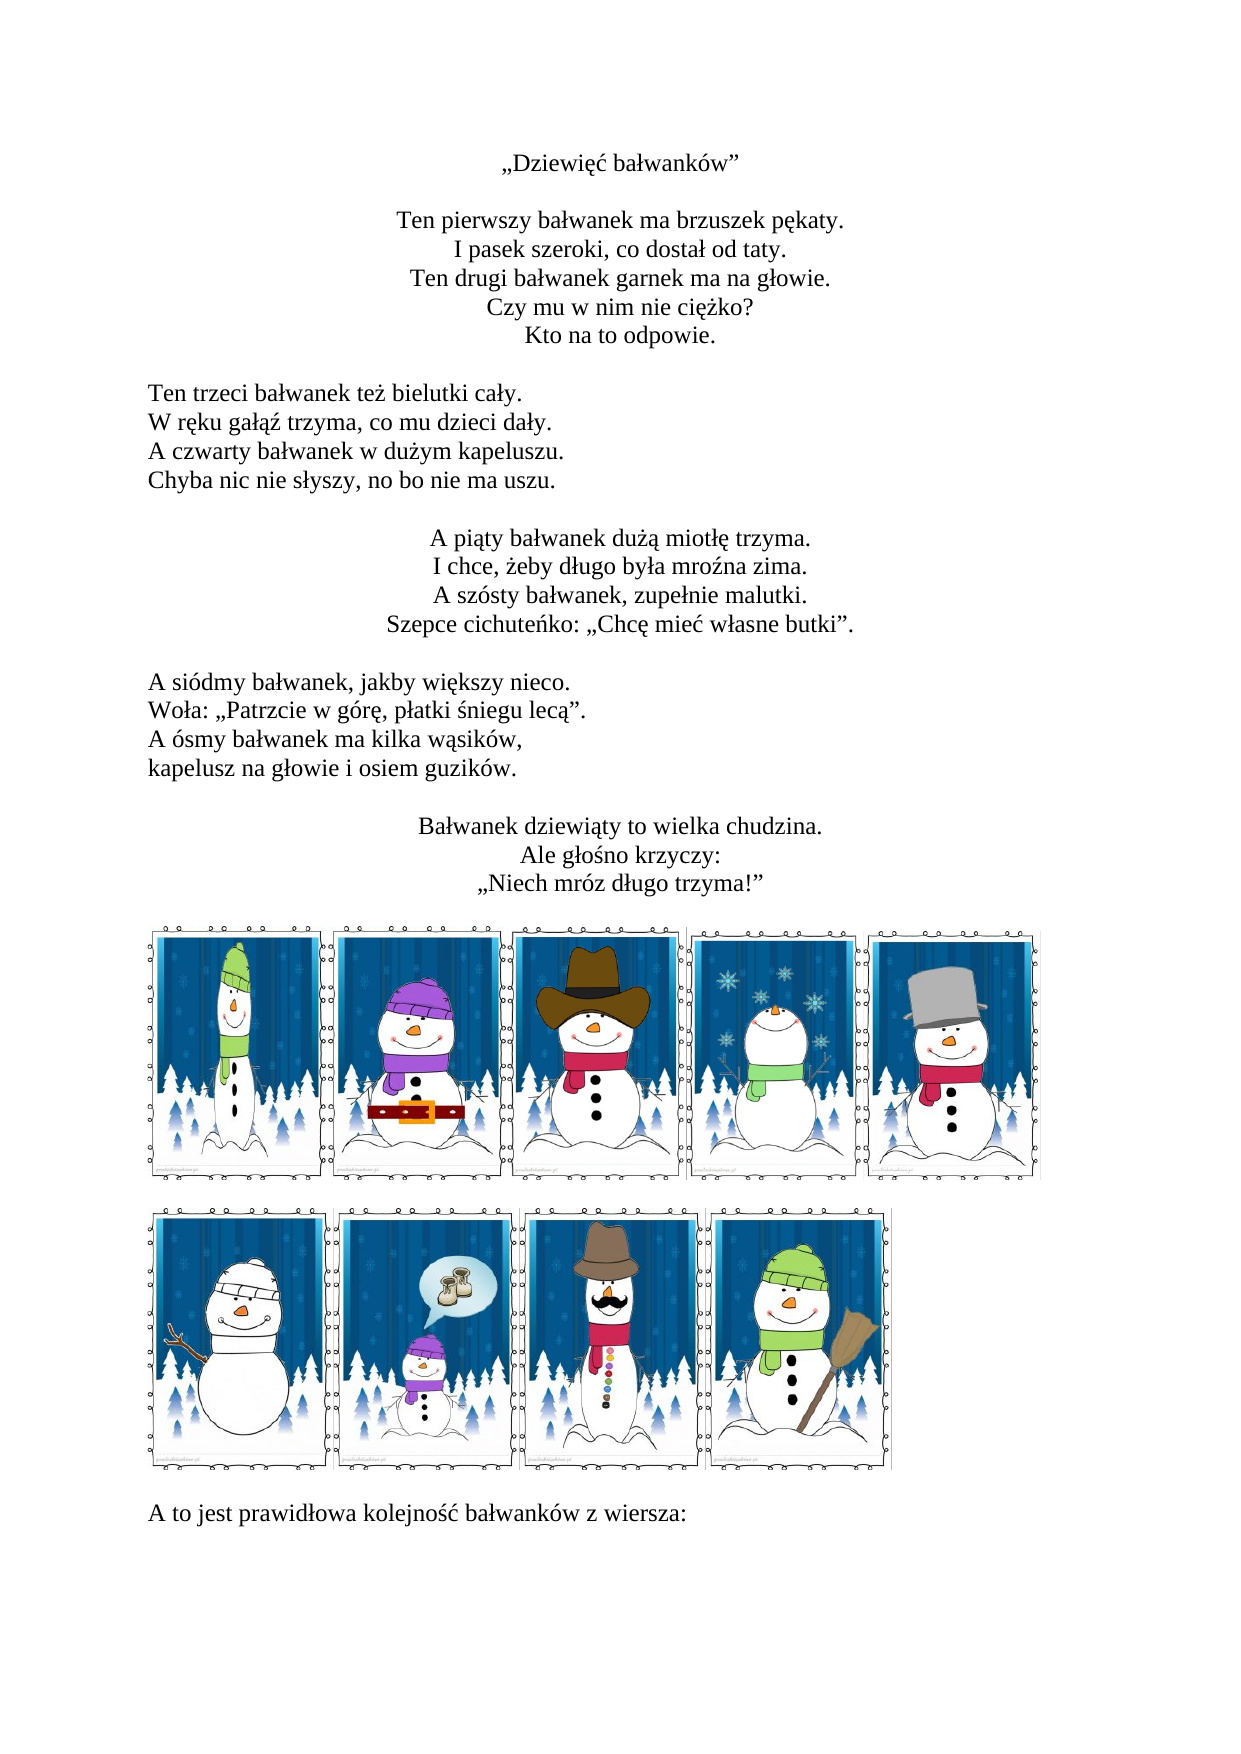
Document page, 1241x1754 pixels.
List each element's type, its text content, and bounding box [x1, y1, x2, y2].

text Ten pierwszy bałwanek ma brzuszek pękaty. I pasek szeroki, co dostał od taty. Ten drugi bałwanek garnek ma na głowie. Czy mu w nim nie ciężko? Kto na to odpowie. [148, 206, 1093, 349]
text A piąty bałwanek dużą miotłę trzyma. I chce, żeby długo była mroźna zima. A szósty bałwanek, zupełnie malutki. Szepce cichuteńko: „Chcę mieć własne butki”. [148, 523, 1093, 638]
text Bałwanek dziewiąty to wielka chudzina. Ale głośno krzyczy: „Niech mróz długo trzyma!” [148, 811, 1093, 897]
picture [147, 926, 1041, 1180]
text A to jest prawidłowa kolejność bałwanków z wiersza: [148, 1498, 1093, 1527]
text Ten trzeci bałwanek też bielutki cały. W ręku gałąź trzyma, co mu dzieci dały. A czwarty bałwanek w dużym kapeluszu. Chyba nic nie słyszy, no bo nie ma uszu. [148, 378, 1093, 493]
picture [147, 1208, 892, 1470]
text A siódmy bałwanek, jakby większy nieco. Woła: „Patrzcie w górę, płatki śniegu lecą”. A ósmy bałwanek ma kilka wąsików, kapelusz na głowie i osiem guzików. [148, 667, 1093, 782]
text „Dziewięć bałwanków” [148, 148, 1093, 176]
